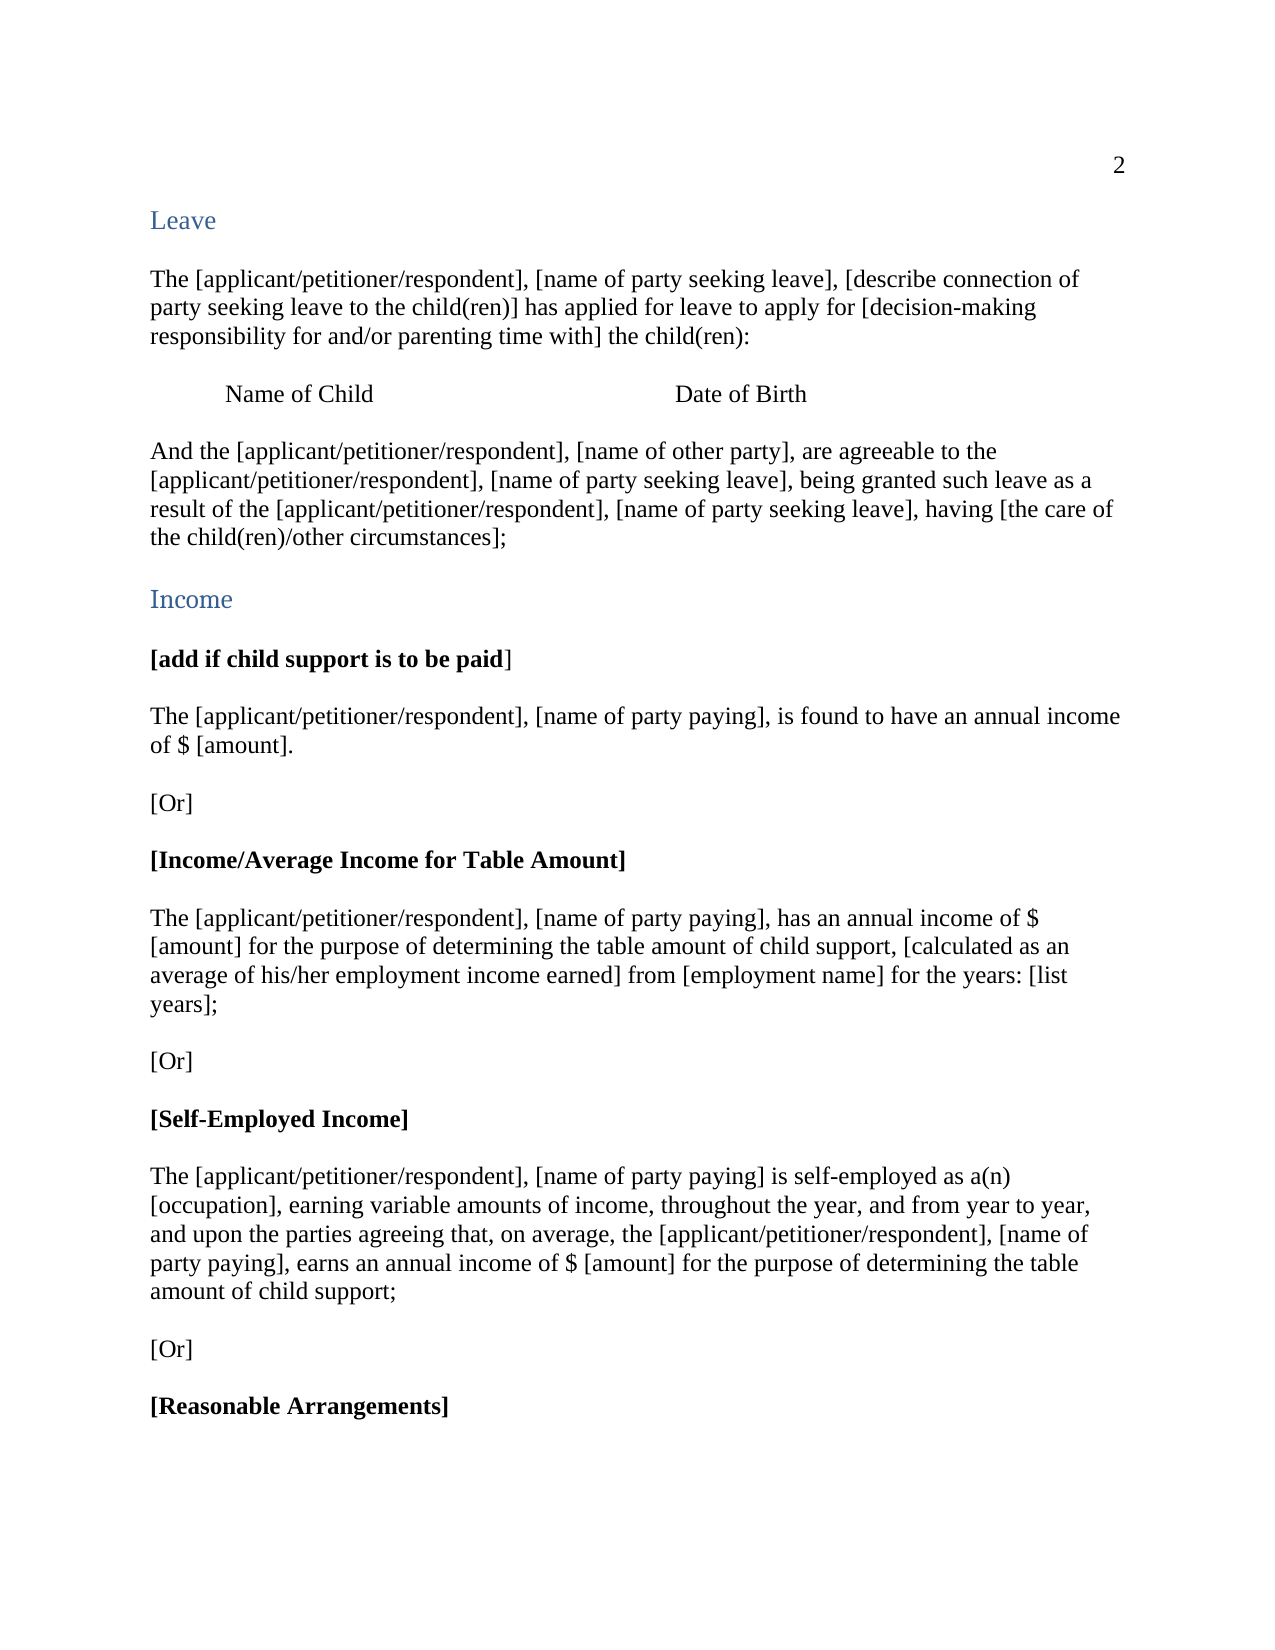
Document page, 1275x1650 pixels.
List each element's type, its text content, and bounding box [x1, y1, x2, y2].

subtitle Income [150, 584, 1125, 615]
text [Or] [150, 788, 1125, 816]
text The [applicant/petitioner/respondent], [name of party paying] is self-employed as a(n) [occupation], earning variable amounts of income, throughout the year, and from year to year, and upon the parties agreeing that, on average, the [applicant/petitioner/respondent], [name of party paying], earns an annual income of $ [amount] for the purpose of determining the table amount of child support; [150, 1161, 1125, 1305]
text [Self-Employed Income] [150, 1104, 1125, 1133]
subtitle Leave [150, 204, 1125, 235]
text [Or] [150, 1334, 1125, 1363]
text The [applicant/petitioner/respondent], [name of party paying], has an annual income of $ [amount] for the purpose of determining the table amount of child support, [calculated as an average of his/her employment income earned] from [employment name] for the years: [list years]; [150, 903, 1125, 1018]
text [Or] [150, 1046, 1125, 1075]
text The [applicant/petitioner/respondent], [name of party paying], is found to have an annual income of $ [amount]. [150, 701, 1125, 759]
text [Income/Average Income for Table Amount] [150, 845, 1125, 874]
text And the [applicant/petitioner/respondent], [name of other party], are agreeable to the [applicant/petitioner/respondent], [name of party seeking leave], being granted such leave as a result of the [applicant/petitioner/respondent], [name of party seeking leave], having [the care of the child(ren)/other circumstances]; [150, 436, 1125, 551]
text Name of Child Date of Birth [225, 379, 1125, 407]
text [Reasonable Arrangements] [150, 1391, 1125, 1420]
text [add if child support is to be paid] [150, 644, 1125, 673]
text The [applicant/petitioner/respondent], [name of party seeking leave], [describe connection of party seeking leave to the child(ren)] has applied for leave to apply for [decision-making responsibility for and/or parenting time with] the child(ren): [150, 264, 1125, 350]
